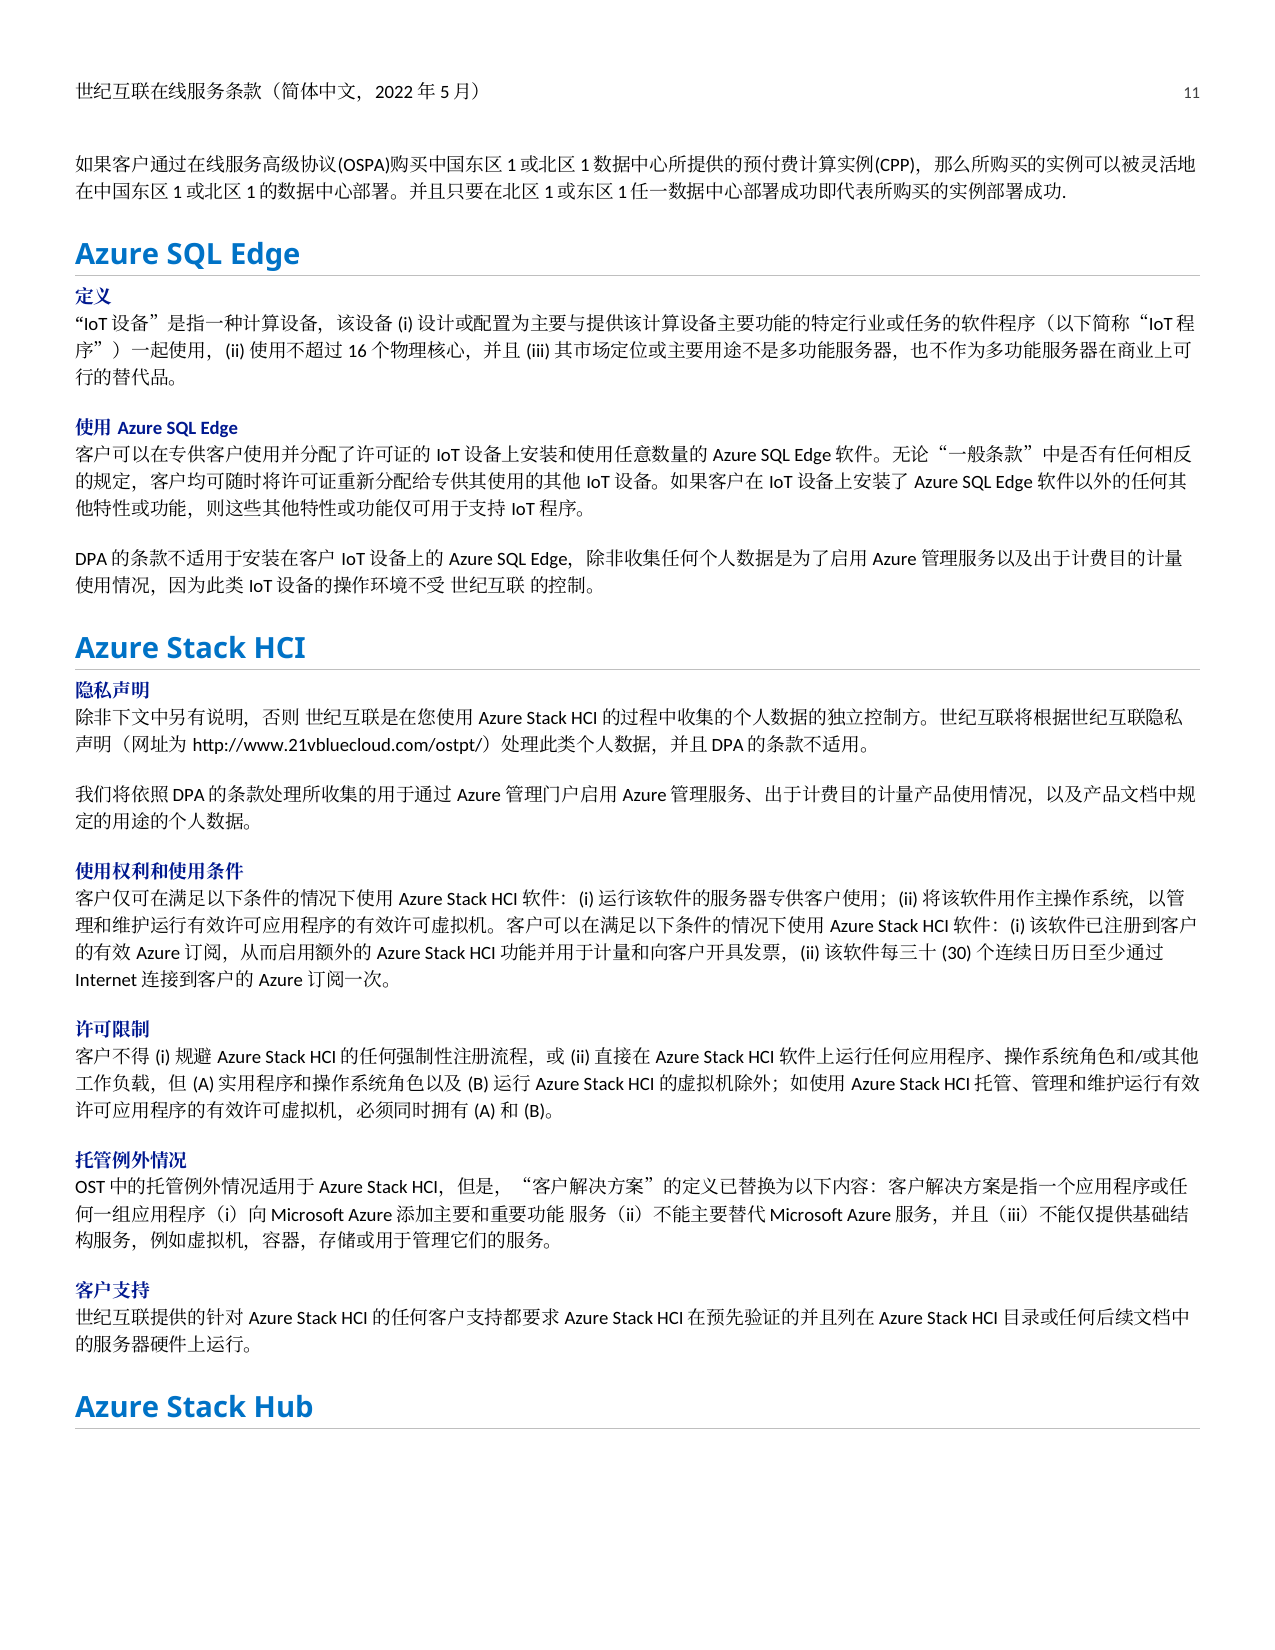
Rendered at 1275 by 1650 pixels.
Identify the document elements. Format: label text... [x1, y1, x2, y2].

list 世纪互联提供的针对 Azure Stack HCI 的任何客户支持都要求 Azure Stack HCI 在预先验证的并且列在Azure Stack HCI 目录或任何后续文档中的服务器硬件上运行。 [75, 1303, 1200, 1357]
list 如果客户通过在线服务高级协议(OSPA)购买中国东区1或北区1数据中心所提供的预付费计算实例(CPP)，那么所购买的实例可以被灵活地在中国东区1或北区1的数据中心部署。并且只要在北区1或东区1任一数据中心部署成功即代表所购买的实例部署成功. [75, 150, 1200, 204]
list “IoT 设备”是指一种计算设备，该设备 (i) 设计或配置为主要与提供该计算设备主要功能的特定行业或任务的软件程序（以下简称“IoT 程序”）一起使用，(ii) 使用不超过 16 个物理核心，并且 (iii) 其市场定位或主要用途不是多功能服务器，也不作为多功能服务器在商业上可行的替代品。 [75, 309, 1200, 390]
subtitle Azure Stack Hub [75, 1386, 1200, 1428]
subtitle 使用 Azure SQL Edge [75, 413, 1200, 440]
subtitle Azure Stack HCI [75, 627, 1200, 669]
list OST中的托管例外情况适用于Azure Stack HCI，但是，“客户解决方案”的定义已替换为以下内容：客户解决方案是指一个应用程序或任何一组应用程序（i）向Microsoft Azure添加主要和重要功能 服务（ii）不能主要替代Microsoft Azure服务，并且（iii）不能仅提供基础结构服务，例如虚拟机，容器，存储或用于管理它们的服务。 [75, 1172, 1200, 1253]
subtitle 隐私声明 [75, 676, 1200, 703]
subtitle 托管例外情况 [75, 1145, 1200, 1172]
list 除非下文中另有说明，否则 世纪互联是在您使用 Azure Stack HCI 的过程中收集的个人数据的独立控制方。世纪互联将根据世纪互联隐私声明（网址为 http://www.21vbluecloud.com/ostpt/）处理此类个人数据，并且DPA的条款不适用。 [75, 703, 1200, 757]
subtitle Azure SQL Edge [75, 233, 1200, 275]
list 客户不得 (i) 规避 Azure Stack HCI 的任何强制性注册流程，或 (ii) 直接在 Azure Stack HCI 软件上运行任何应用程序、操作系统角色和/或其他工作负载，但 (A) 实用程序和操作系统角色以及 (B) 运行 Azure Stack HCI 的虚拟机除外；如使用 Azure Stack HCI 托管、管理和维护运行有效许可应用程序的有效许可虚拟机，必须同时拥有 (A) 和 (B)。 [75, 1042, 1200, 1122]
list 我们将依照DPA的条款处理所收集的用于通过 Azure 管理门户启用 Azure 管理服务、出于计费目的计量产品使用情况，以及产品文档中规定的用途的个人数据。 [75, 780, 1200, 834]
subtitle 许可限制 [75, 1014, 1200, 1042]
subtitle 使用权利和使用条件 [75, 857, 1200, 884]
list 客户仅可在满足以下条件的情况下使用 Azure Stack HCI 软件：(i) 运行该软件的服务器专供客户使用；(ii) 将该软件用作主操作系统，以管理和维护运行有效许可应用程序的有效许可虚拟机。客户可以在满足以下条件的情况下使用 Azure Stack HCI 软件：(i) 该软件已注册到客户的有效 Azure 订阅，从而启用额外的 Azure Stack HCI 功能并用于计量和向客户开具发票，(ii) 该软件每三十 (30) 个连续日历日至少通过 Internet 连接到客户的 Azure 订阅一次。 [75, 884, 1200, 992]
subtitle 客户支持 [75, 1276, 1200, 1303]
list DPA 的条款不适用于安装在客户 IoT 设备上的 Azure SQL Edge，除非收集任何个人数据是为了启用 Azure 管理服务以及出于计费目的计量使用情况，因为此类 IoT 设备的操作环境不受 世纪互联 的控制。 [75, 544, 1200, 598]
subtitle 定义 [75, 282, 1200, 309]
list 客户可以在专供客户使用并分配了许可证的 IoT 设备上安装和使用任意数量的 Azure SQL Edge 软件。无论“一般条款”中是否有任何相反的规定，客户均可随时将许可证重新分配给专供其使用的其他 IoT 设备。如果客户在 IoT 设备上安装了 Azure SQL Edge 软件以外的任何其他特性或功能，则这些其他特性或功能仅可用于支持 IoT 程序。 [75, 440, 1200, 521]
